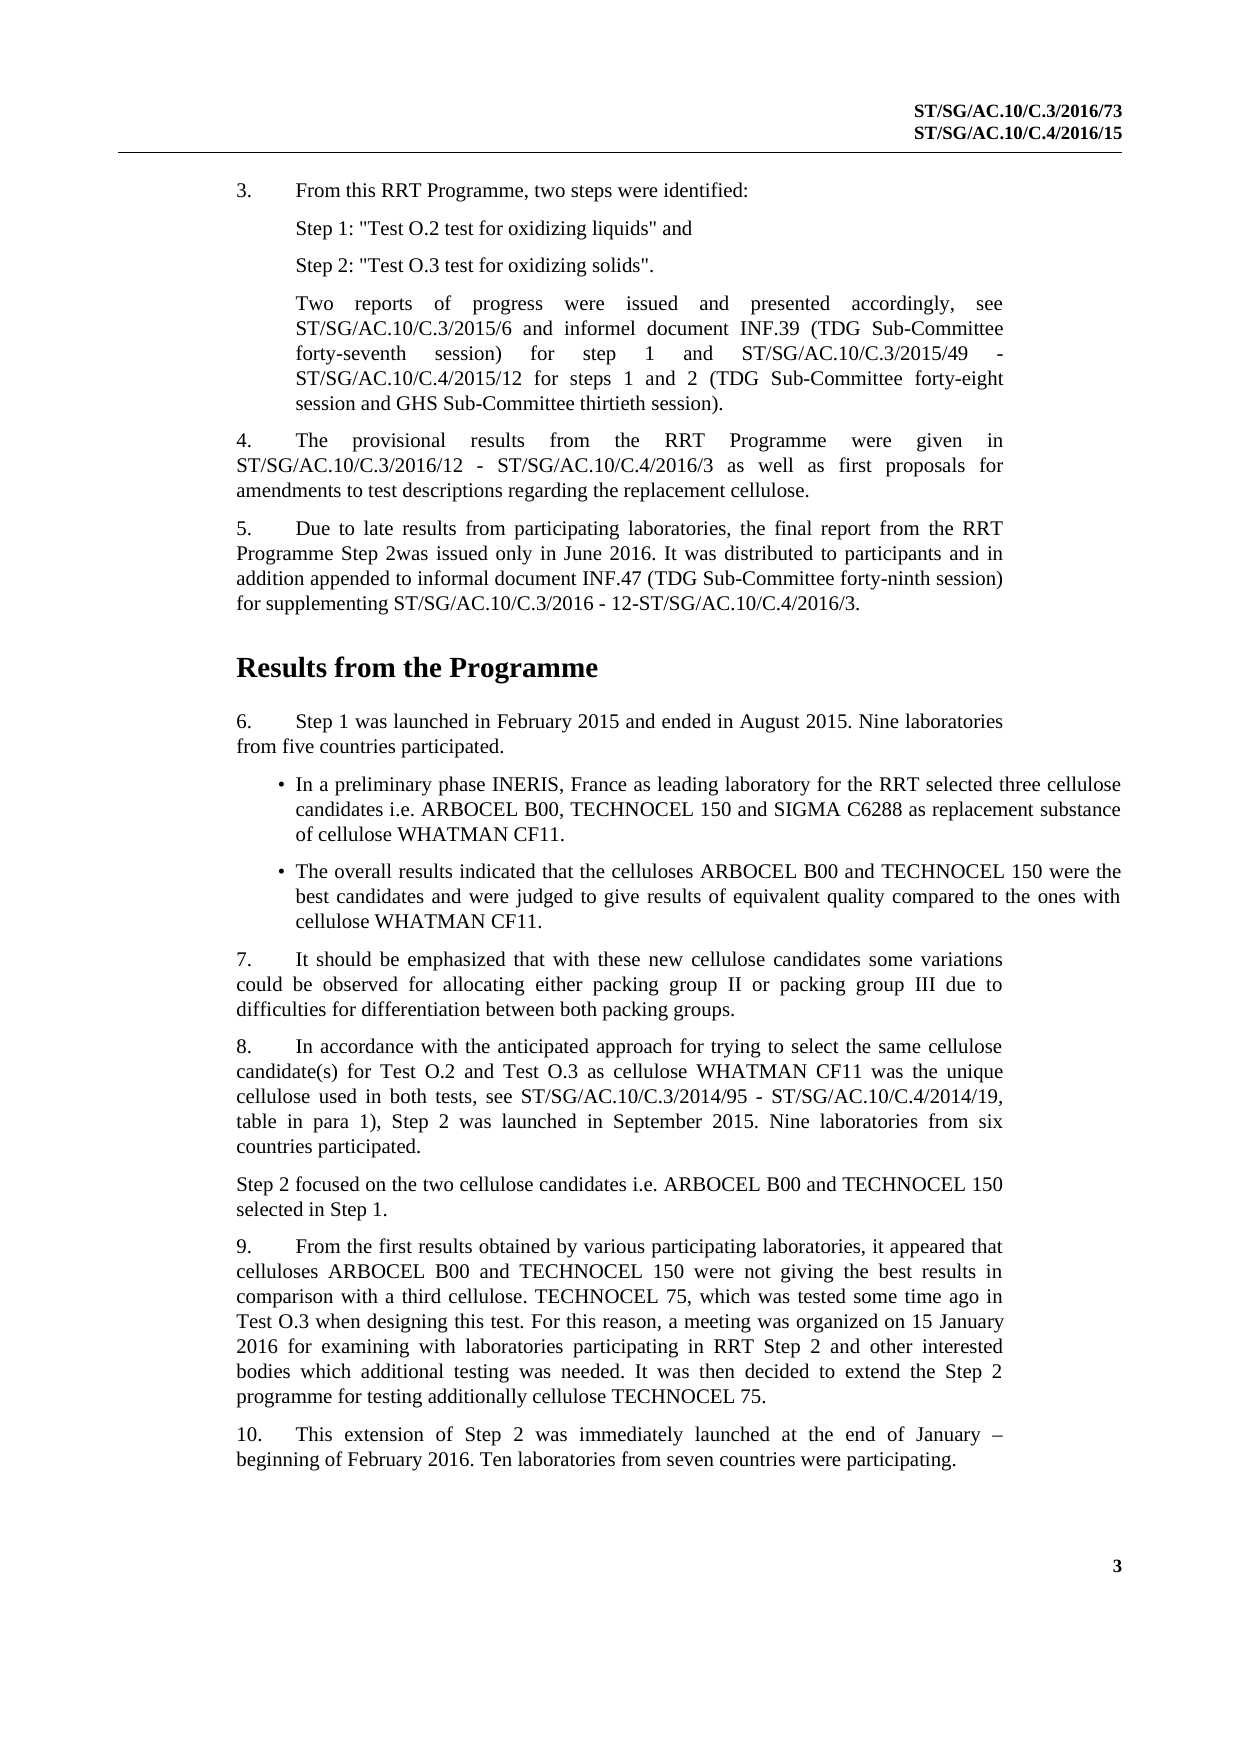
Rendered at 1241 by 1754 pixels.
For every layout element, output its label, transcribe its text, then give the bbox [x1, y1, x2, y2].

text Step 2: "Test O.3 test for oxidizing solids". [295, 252, 1004, 277]
text 10. This extension of Step 2 was immediately launched at the end of January – beginning of February 2016. Ten laboratories from seven countries were participating. [236, 1421, 1004, 1471]
text In a preliminary phase INERIS, France as leading laboratory for the RRT selected three cellulose candidates i.e. ARBOCEL B00, TECHNOCEL 150 and SIGMA C6288 as replacement substance of cellulose WHATMAN CF11. [278, 771, 1122, 846]
text The overall results indicated that the celluloses ARBOCEL B00 and TECHNOCEL 150 were the best candidates and were judged to give results of equivalent quality compared to the ones with cellulose WHATMAN CF11. [278, 858, 1122, 933]
text Step 2 focused on the two cellulose candidates i.e. ARBOCEL B00 and TECHNOCEL 150 selected in Step 1. [236, 1171, 1004, 1221]
text Two reports of progress were issued and presented accordingly, see ST/SG/AC.10/C.3/2015/6 and informel document INF.39 (TDG Sub-Committee forty-seventh session) for step 1 and ST/SG/AC.10/C.3/2015/49 - ST/SG/AC.10/C.4/2015/12 for steps 1 and 2 (TDG Sub-Committee forty-eight session and GHS Sub-Committee thirtieth session). [295, 290, 1004, 415]
text 8. In accordance with the anticipated approach for trying to select the same cellulose candidate(s) for Test O.2 and Test O.3 as cellulose WHATMAN CF11 was the unique cellulose used in both tests, see ST/SG/AC.10/C.3/2014/95 - ST/SG/AC.10/C.4/2014/19, table in para 1), Step 2 was launched in September 2015. Nine laboratories from six countries participated. [236, 1033, 1004, 1158]
text Step 1: "Test O.2 test for oxidizing liquids" and [295, 215, 1004, 240]
text Results from the Programme [236, 652, 1004, 683]
text 4. The provisional results from the RRT Programme were given in ST/SG/AC.10/C.3/2016/12 - ST/SG/AC.10/C.4/2016/3 as well as first proposals for amendments to test descriptions regarding the replacement cellulose. [236, 427, 1004, 502]
text 3. From this RRT Programme, two steps were identified: [236, 177, 1004, 202]
text 9. From the first results obtained by various participating laboratories, it appeared that celluloses ARBOCEL B00 and TECHNOCEL 150 were not giving the best results in comparison with a third cellulose. TECHNOCEL 75, which was tested some time ago in Test O.3 when designing this test. For this reason, a meeting was organized on 15 January 2016 for examining with laboratories participating in RRT Step 2 and other interested bodies which additional testing was needed. It was then decided to extend the Step 2 programme for testing additionally cellulose TECHNOCEL 75. [236, 1233, 1004, 1408]
text 5. Due to late results from participating laboratories, the final report from the RRT Programme Step 2was issued only in June 2016. It was distributed to participants and in addition appended to informal document INF.47 (TDG Sub-Committee forty-ninth session) for supplementing ST/SG/AC.10/C.3/2016 - 12-ST/SG/AC.10/C.4/2016/3. [236, 515, 1004, 615]
text 6. Step 1 was launched in February 2015 and ended in August 2015. Nine laboratories from five countries participated. [236, 708, 1004, 758]
text 7. It should be emphasized that with these new cellulose candidates some variations could be observed for allocating either packing group II or packing group III due to difficulties for differentiation between both packing groups. [236, 946, 1004, 1021]
